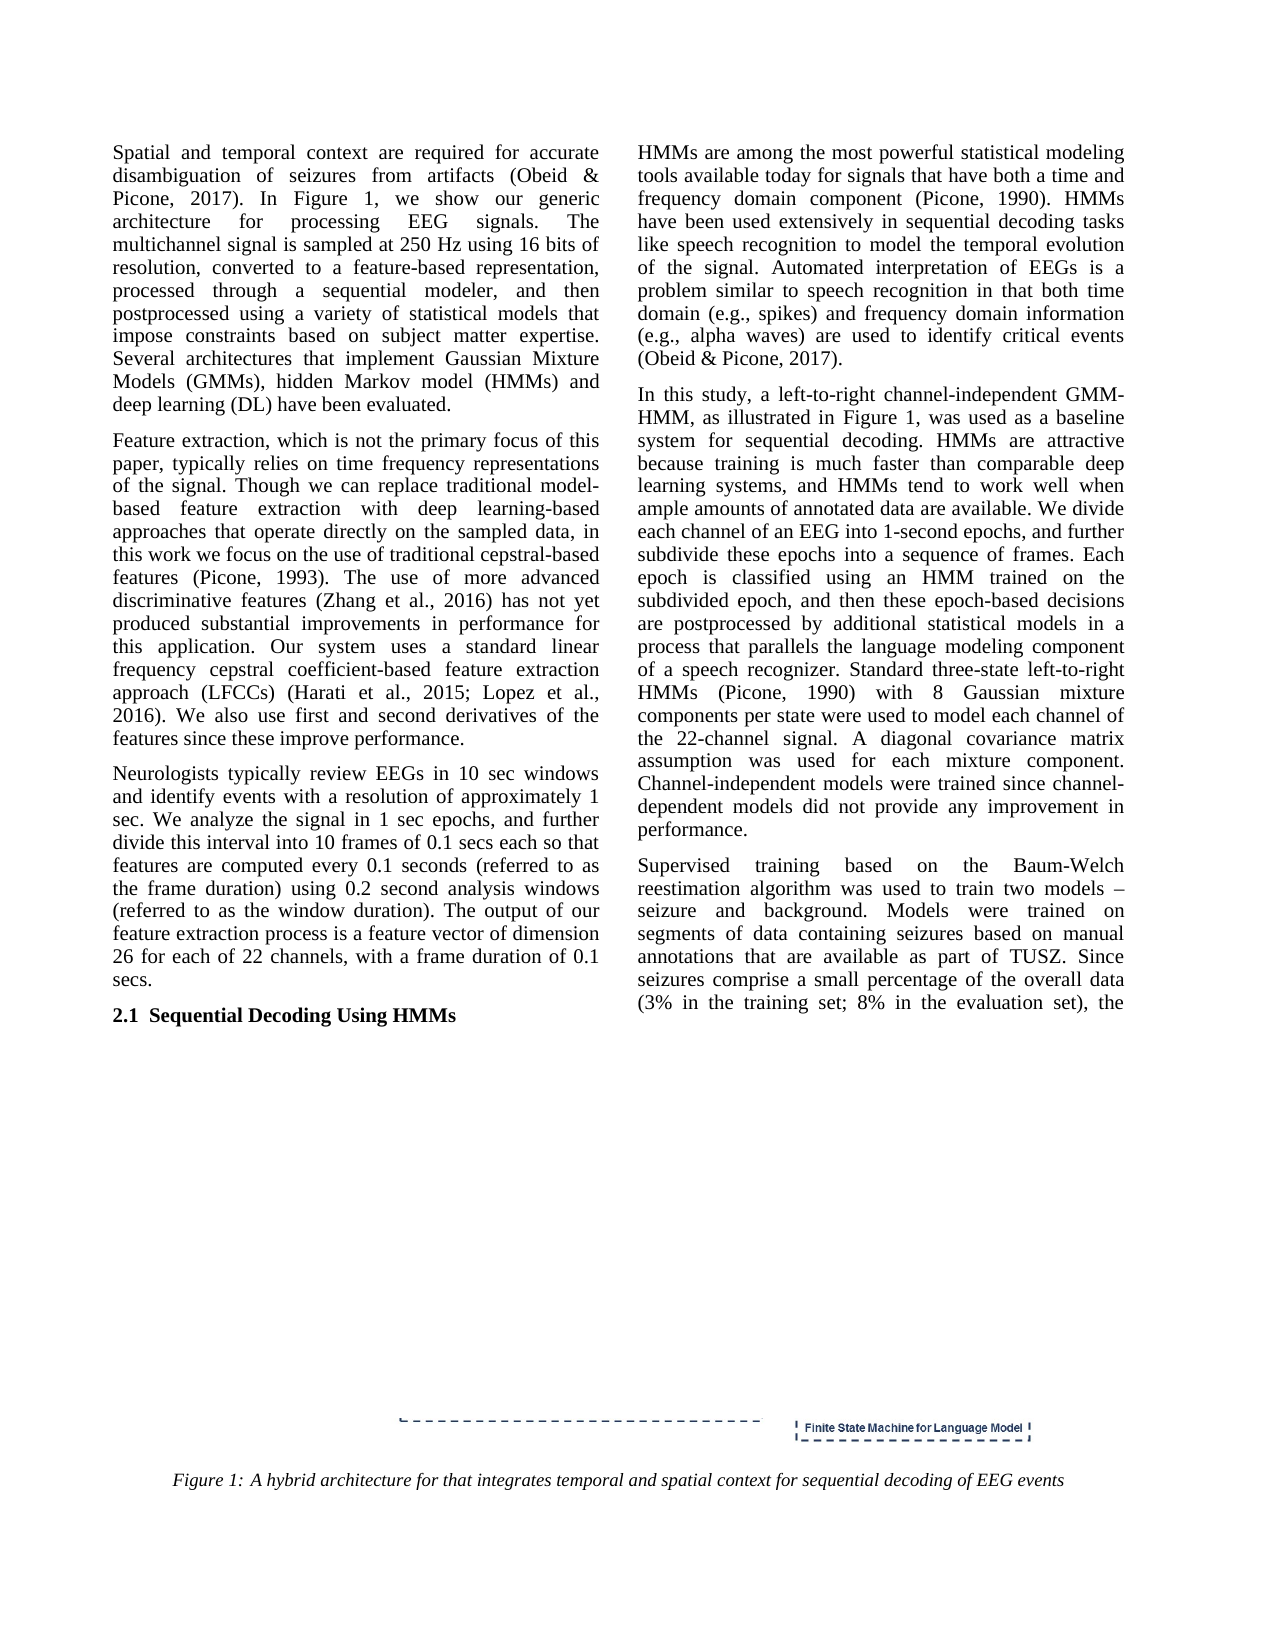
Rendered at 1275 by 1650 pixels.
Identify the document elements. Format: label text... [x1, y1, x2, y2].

picture [177, 1418, 1061, 1450]
text Neurologists typically review EEGs in 10 sec windows and identify events with a resolution of approximately 1 sec. We analyze the signal in 1 sec epochs, and further divide this interval into 10 frames of 0.1 secs each so that features are computed every 0.1 seconds (referred to as the frame duration) using 0.2 second analysis windows (referred to as the window duration). The output of our feature extraction process is a feature vector of dimension 26 for each of 22 channels, with a frame duration of 0.1 secs. [112, 762, 600, 991]
text Feature extraction, which is not the primary focus of this paper, typically relies on time frequency representations of the signal. Though we can replace traditional model-based feature extraction with deep learning-based approaches that operate directly on the sampled data, in this work we focus on the use of traditional cepstral-based features (Picone, 1993). The use of more advanced discriminative features (Zhang et al., 2016) has not yet produced substantial improvements in performance for this application. Our system uses a standard linear frequency cepstral coefficient-based feature extraction approach (LFCCs) (Harati et al., 2015; Lopez et al., 2016). We also use first and second derivatives of the features since these improve performance. [112, 429, 600, 749]
subtitle Sequential Decoding Using HMMs [112, 1004, 600, 1027]
text HMMs are among the most powerful statistical modeling tools available today for signals that have both a time and frequency domain component (Picone, 1990). HMMs have been used extensively in sequential decoding tasks like speech recognition to model the temporal evolution of the signal. Automated interpretation of EEGs is a problem similar to speech recognition in that both time domain (e.g., spikes) and frequency domain information (e.g., alpha waves) are used to identify critical events (Obeid & Picone, 2017). [637, 141, 1125, 370]
text Supervised training based on the Baum-Welch reestimation algorithm was used to train two models – seizure and background. Models were trained on segments of data containing seizures based on manual annotations that are available as part of TUSZ. Since seizures comprise a small percentage of the overall data (3% in the training set; 8% in the evaluation set), the amount of non-seizure data was limited to be comparable to the amount of seizure data, and non-seizure data was selected to include a rich variety of artifacts such as muscle and eye movements. Twenty iterations of Baum-Welch were used though performance is not very sensitive to this value. Standard Viterbi decoding (no beam search) was used in recognition to estimate the model likelihoods for every epoch of data (the entire file was not decoded as one stream because of the imbalance between the seizure and background classes – decoding was restarted for each epoch). [637, 854, 1125, 1014]
text In this study, a left-to-right channel-independent GMM-HMM, as illustrated in Figure 1, was used as a baseline system for sequential decoding. HMMs are attractive because training is much faster than comparable deep learning systems, and HMMs tend to work well when ample amounts of annotated data are available. We divide each channel of an EEG into 1-second epochs, and further subdivide these epochs into a sequence of frames. Each epoch is classified using an HMM trained on the subdivided epoch, and then these epoch-based decisions are postprocessed by additional statistical models in a process that parallels the language modeling component of a speech recognizer. Standard three-state left-to-right HMMs (Picone, 1990) with 8 Gaussian mixture components per state were used to model each channel of the 22-channel signal. A diagonal covariance matrix assumption was used for each mixture component. Channel-independent models were trained since channel-dependent models did not provide any improvement in performance. [637, 383, 1125, 841]
